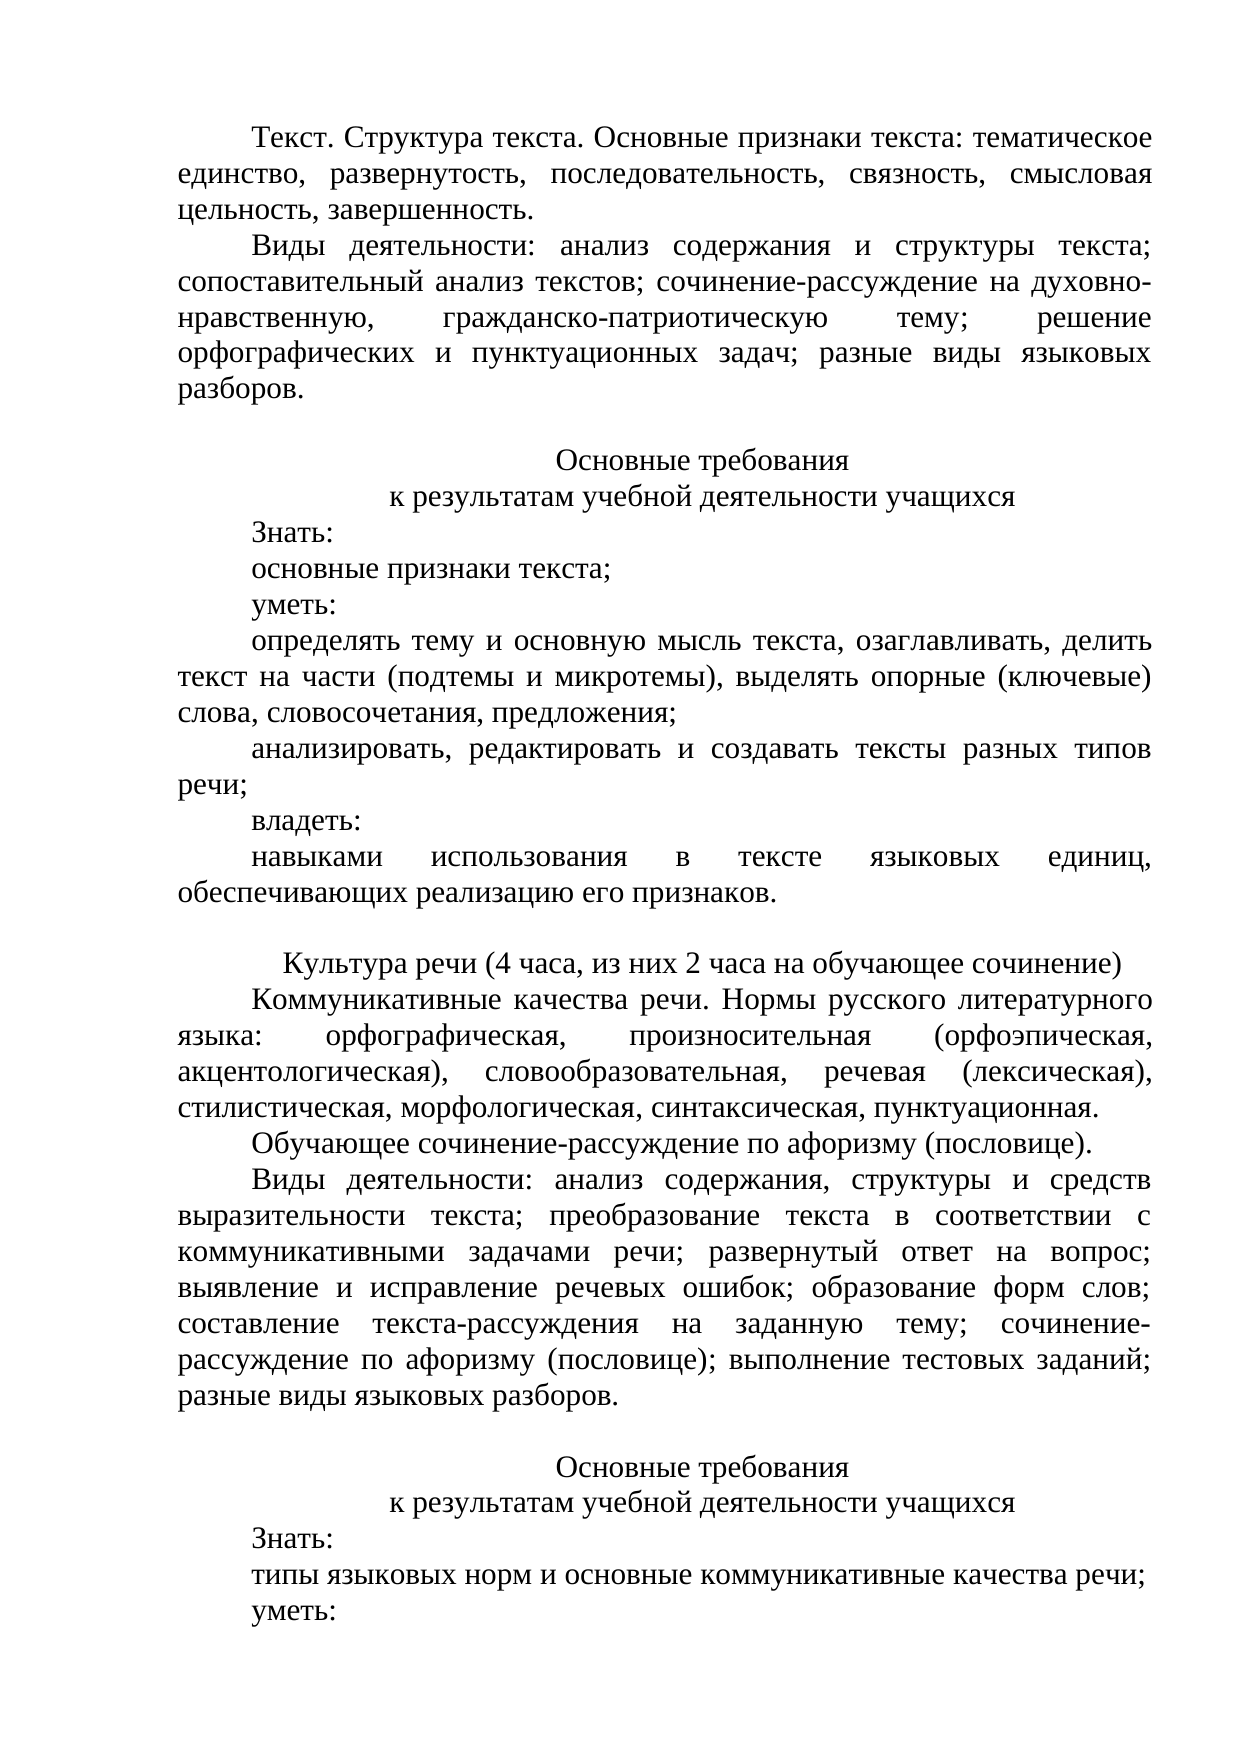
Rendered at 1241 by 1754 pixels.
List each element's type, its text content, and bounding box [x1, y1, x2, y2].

text Виды деятельности: анализ содержания, структуры и средств выразительности текста; преобразование текста в соответствии с коммуникативными задачами речи; развернутый ответ на вопрос; выявление и исправление речевых ошибок; образование форм слов; составление текста-рассуждения на заданную тему; сочинение-рассуждение по афоризму (пословице); выполнение тестовых заданий; разные виды языковых разборов. [177, 1160, 1152, 1412]
text Виды деятельности: анализ содержания и структуры текста; сопоставительный анализ текстов; сочинение-рассуждение на духовно-нравственную, гражданско-патриотическую тему; решение орфографических и пунктуационных задач; разные виды языковых разборов. [177, 226, 1152, 406]
text к результатам учебной деятельности учащихся [177, 1484, 1154, 1520]
text определять тему и основную мысль текста, озаглавливать, делить текст на части (подтемы и микротемы), выделять опорные (ключевые) слова, словосочетания, предложения; [177, 621, 1153, 729]
text Коммуникативные качества речи. Нормы русского литературного языка: орфографическая, произносительная (орфоэпическая, акцентологическая), словообразовательная, речевая (лексическая), стилистическая, морфологическая, синтаксическая, пунктуационная. [177, 981, 1154, 1124]
text анализировать, редактировать и создавать тексты разных типов речи; [177, 729, 1153, 801]
text Основные требования [177, 1448, 1154, 1484]
text Основные требования [177, 442, 1154, 477]
text Текст. Структура текста. Основные признаки текста: тематическое единство, развернутость, последовательность, связность, смысловая цельность, завершенность. [177, 118, 1153, 226]
text уметь: [177, 585, 1153, 621]
text Знать: [177, 1520, 1153, 1556]
text к результатам учебной деятельности учащихся [177, 477, 1154, 513]
text основные признаки текста; [177, 549, 1153, 585]
text Культура речи (4 часа, из них 2 часа на обучающее сочинение) [177, 945, 1154, 981]
text типы языковых норм и основные коммуникативные качества речи; [177, 1556, 1153, 1592]
text навыками использования в тексте языковых единиц, обеспечивающих реализацию его признаков. [177, 837, 1153, 909]
text уметь: [177, 1592, 1153, 1627]
text Знать: [177, 513, 1153, 549]
text владеть: [177, 801, 1153, 837]
text Обучающее сочинение-рассуждение по афоризму (пословице). [177, 1124, 1152, 1160]
